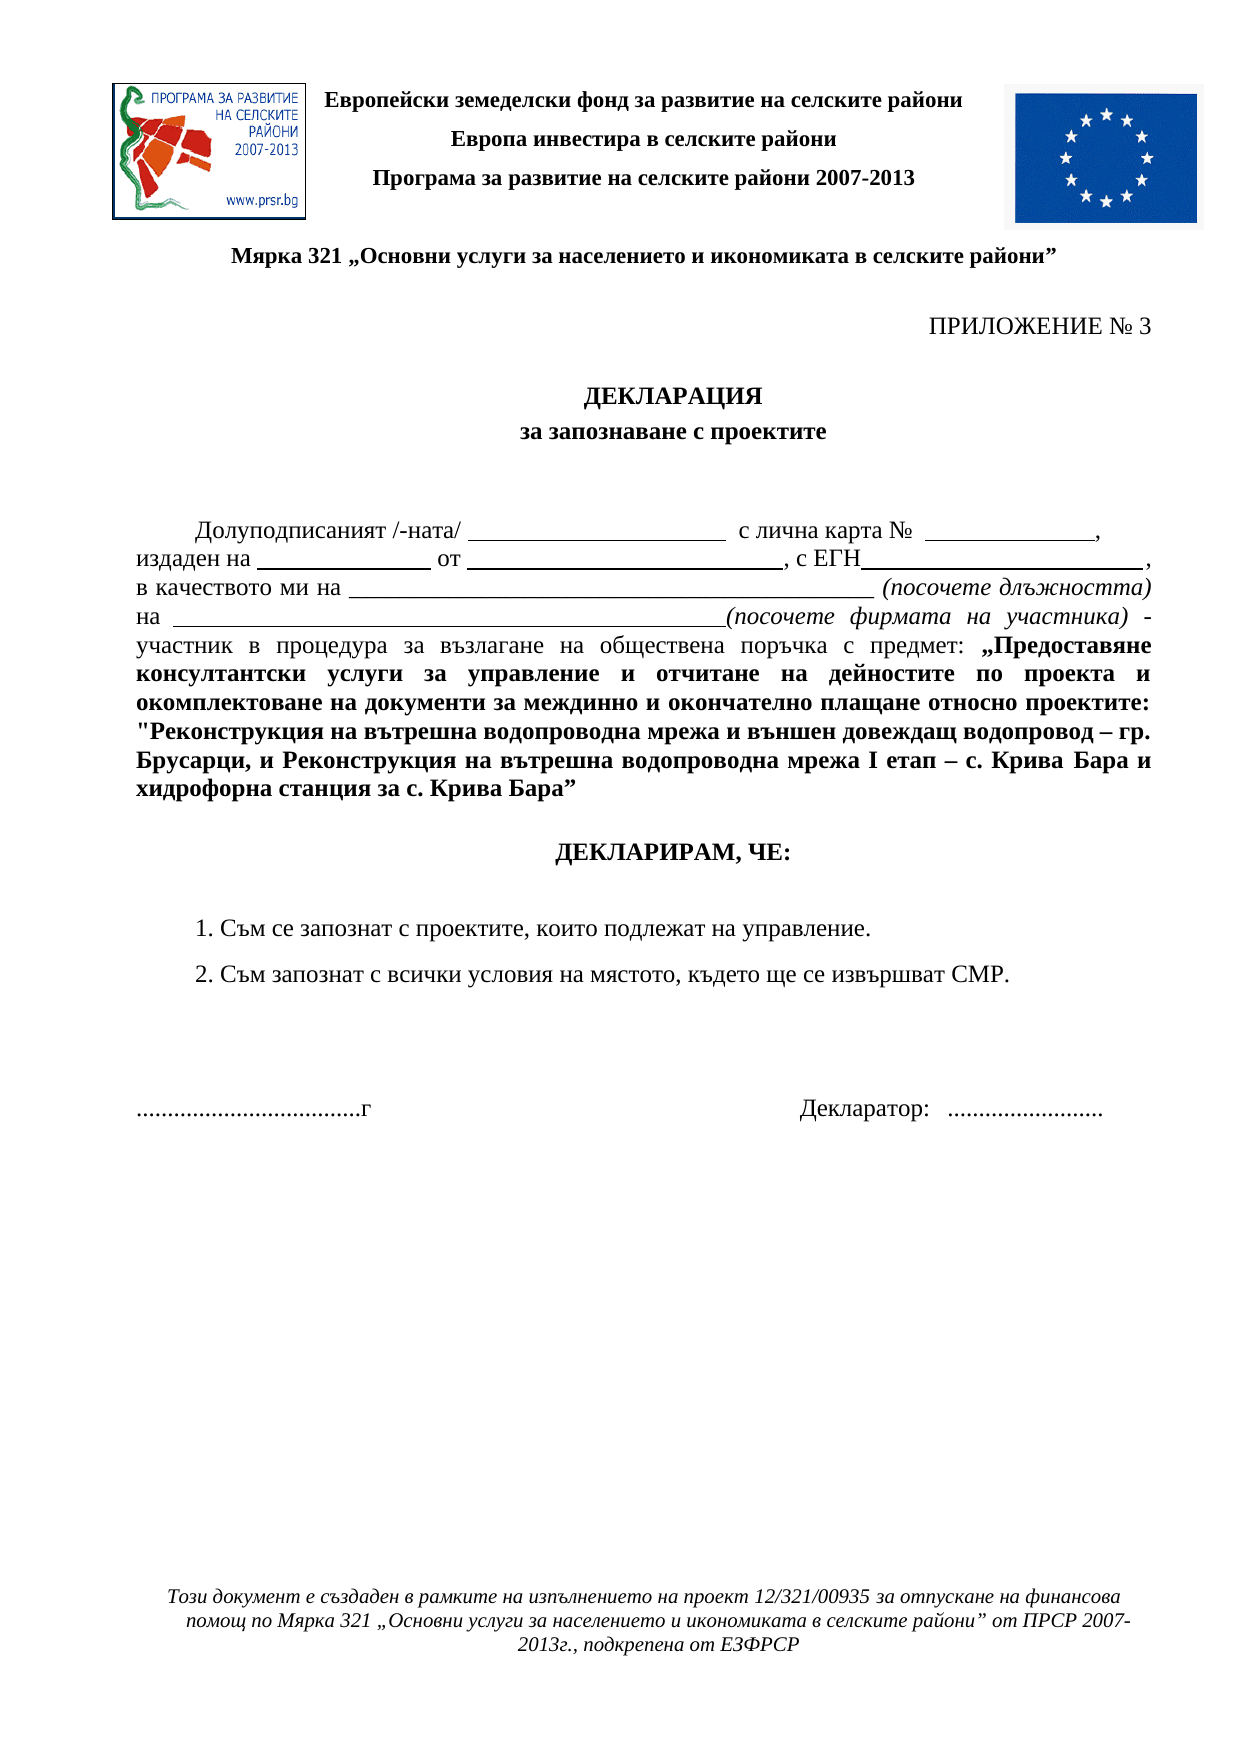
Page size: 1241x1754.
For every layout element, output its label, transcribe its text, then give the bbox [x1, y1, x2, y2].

text за запознаване с проектите [136, 416, 1152, 445]
text ДЕКЛАРИРАМ, ЧЕ: [136, 837, 1152, 866]
text 1. Съм се запознат с проектите, които подлежат на управление. [136, 913, 1152, 942]
text ДЕКЛАРАЦИЯ [136, 381, 1152, 410]
text ПРИЛОЖЕНИЕ № 3 [136, 311, 1152, 340]
text 2. Съм запознат с всички условия на мястото, където ще се извършват СМР. [136, 959, 1152, 988]
picture [113, 84, 305, 219]
text Долуподписаният /-ната/ с лична карта № , издаден на от , с ЕГН , в качеството ми на __________________________________________ (посочете длъжността) на (посочете фирмата на участника) - участник в процедура за възлагане на обществена поръчка с предмет: „Предоставяне консултантски услуги за управление и отчитане на дейностите по проекта и окомплектоване на документи за междинно и окончателно плащане относно проектите: "Реконструкция на вътрешна водопроводна мрежа и външен довеждащ водопровод – гр. Брусарци, и Реконструкция на вътрешна водопроводна мрежа І етап – с. Крива Бара и хидрофорна станция за с. Крива Бара” [136, 515, 1152, 802]
text ....................................г Декларатор: ......................... [136, 1093, 1152, 1165]
picture [1004, 84, 1204, 230]
